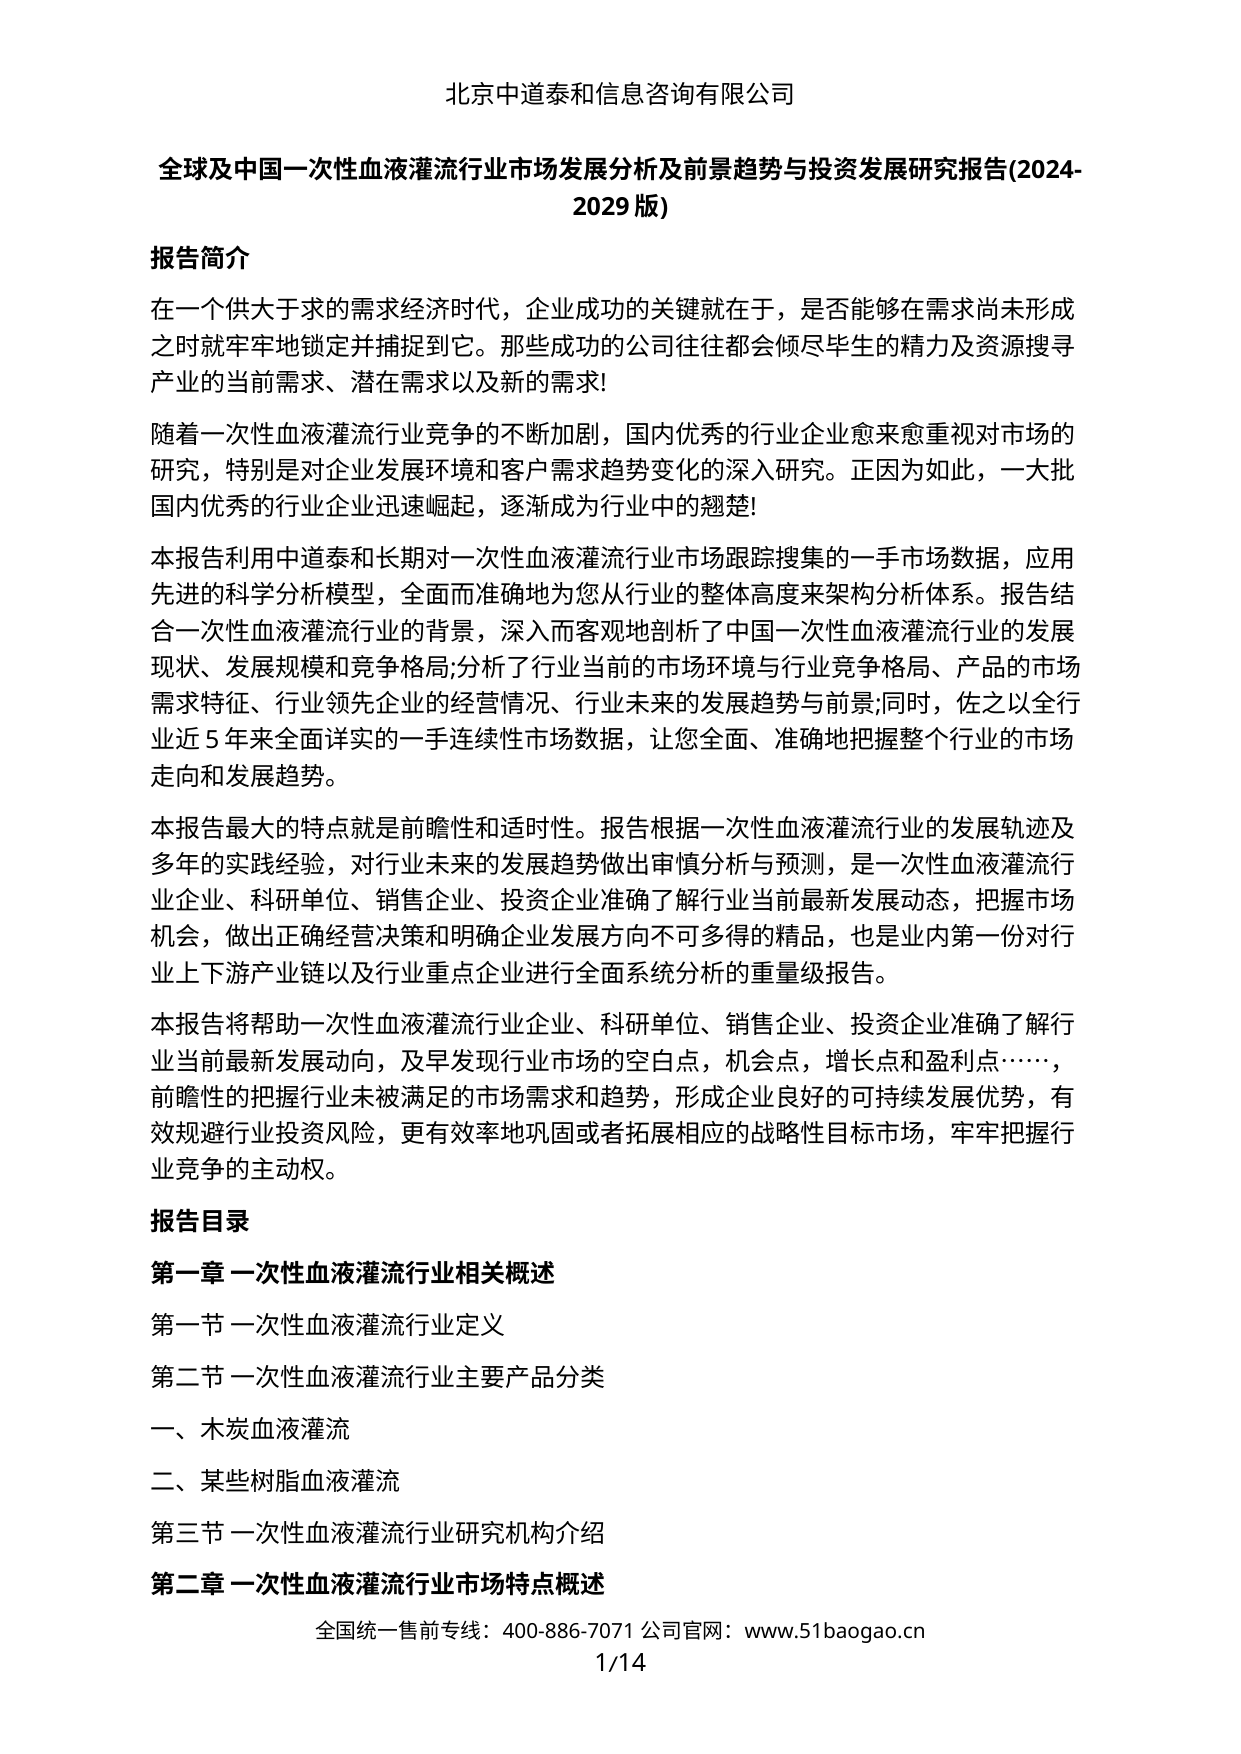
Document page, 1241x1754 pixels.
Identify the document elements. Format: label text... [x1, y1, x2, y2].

text 第三节 一次性血液灌流行业研究机构介绍 [150, 1513, 1090, 1549]
text 一、木炭血液灌流 [150, 1409, 1090, 1446]
text 第二节 一次性血液灌流行业主要产品分类 [150, 1357, 1090, 1394]
text 随着一次性血液灌流行业竞争的不断加剧，国内优秀的行业企业愈来愈重视对市场的研究，特别是对企业发展环境和客户需求趋势变化的深入研究。正因为如此，一大批国内优秀的行业企业迅速崛起，逐渐成为行业中的翘楚! [150, 414, 1090, 523]
text 第一节 一次性血液灌流行业定义 [150, 1306, 1090, 1342]
text 在一个供大于求的需求经济时代，企业成功的关键就在于，是否能够在需求尚未形成之时就牢牢地锁定并捕捉到它。那些成功的公司往往都会倾尽毕生的精力及资源搜寻产业的当前需求、潜在需求以及新的需求! [150, 290, 1090, 399]
text 本报告最大的特点就是前瞻性和适时性。报告根据一次性血液灌流行业的发展轨迹及多年的实践经验，对行业未来的发展趋势做出审慎分析与预测，是一次性血液灌流行业企业、科研单位、销售企业、投资企业准确了解行业当前最新发展动态，把握市场机会，做出正确经营决策和明确企业发展方向不可多得的精品，也是业内第一份对行业上下游产业链以及行业重点企业进行全面系统分析的重量级报告。 [150, 808, 1090, 989]
text 报告简介 [150, 238, 1090, 274]
text 本报告将帮助一次性血液灌流行业企业、科研单位、销售企业、投资企业准确了解行业当前最新发展动向，及早发现行业市场的空白点，机会点，增长点和盈利点……，前瞻性的把握行业未被满足的市场需求和趋势，形成企业良好的可持续发展优势，有效规避行业投资风险，更有效率地巩固或者拓展相应的战略性目标市场，牢牢把握行业竞争的主动权。 [150, 1005, 1090, 1186]
text 二、某些树脂血液灌流 [150, 1461, 1090, 1497]
text 本报告利用中道泰和长期对一次性血液灌流行业市场跟踪搜集的一手市场数据，应用先进的科学分析模型，全面而准确地为您从行业的整体高度来架构分析体系。报告结合一次性血液灌流行业的背景，深入而客观地剖析了中国一次性血液灌流行业的发展现状、发展规模和竞争格局;分析了行业当前的市场环境与行业竞争格局、产品的市场需求特征、行业领先企业的经营情况、行业未来的发展趋势与前景;同时，佐之以全行业近5年来全面详实的一手连续性市场数据，让您全面、准确地把握整个行业的市场走向和发展趋势。 [150, 539, 1090, 792]
text 第二章 一次性血液灌流行业市场特点概述 [150, 1565, 1090, 1601]
text 第一章 一次性血液灌流行业相关概述 [150, 1254, 1090, 1290]
text 全球及中国一次性血液灌流行业市场发展分析及前景趋势与投资发展研究报告(2024-2029版) [150, 150, 1090, 222]
text 报告目录 [150, 1202, 1090, 1238]
